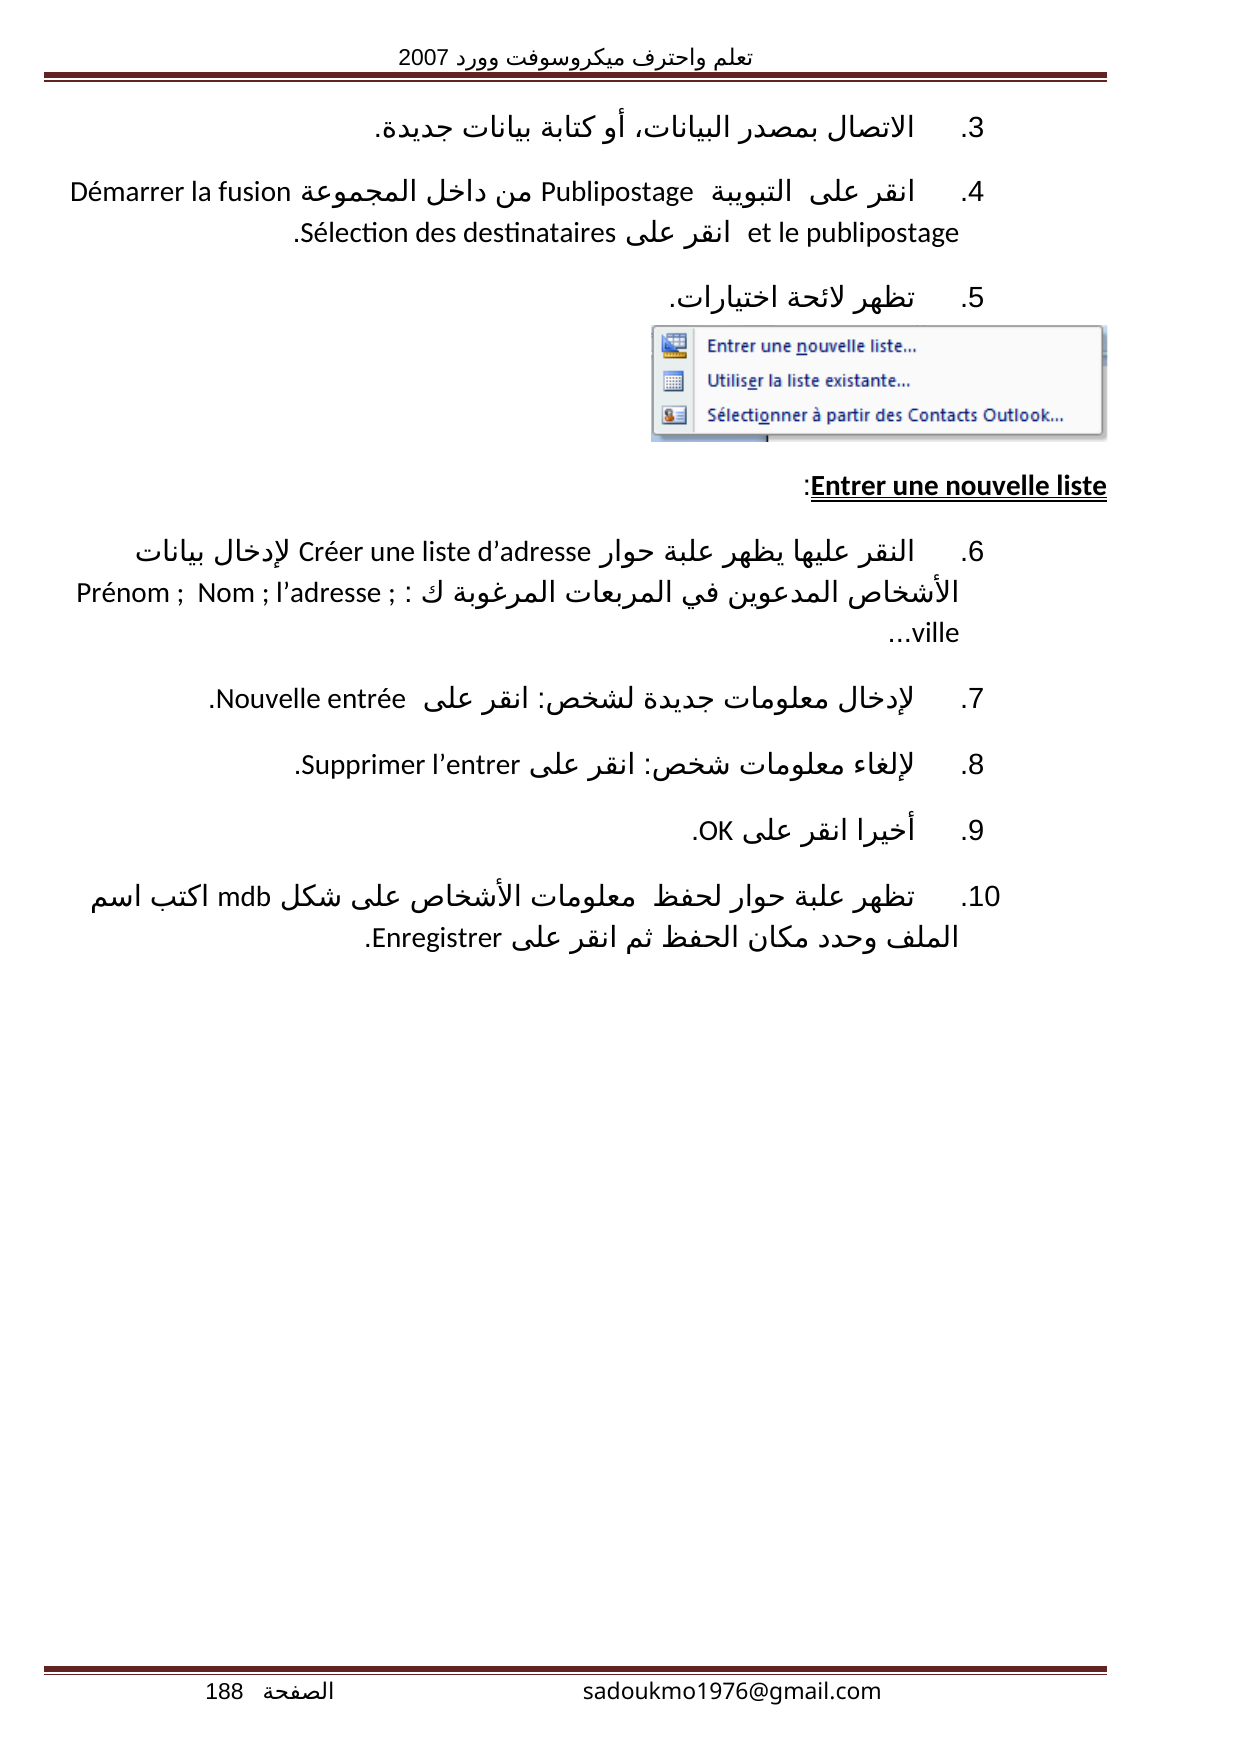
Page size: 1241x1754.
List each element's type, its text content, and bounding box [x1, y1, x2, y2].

subtitle لإلغاء معلومات شخص: انقر على Supprimer l’entrer. [44, 746, 960, 782]
subtitle انقر على التبويبة Publipostage من داخل المجموعة Démarrer la fusion et le publipostage انقر على Sélection des destinataires. [44, 173, 960, 250]
subtitle تظهر لائحة اختيارات. [44, 280, 960, 314]
picture [651, 325, 1108, 442]
subtitle لإدخال معلومات جديدة لشخص: انقر على Nouvelle entrée. [44, 681, 960, 716]
text Entrer une nouvelle liste: [44, 467, 1107, 503]
subtitle الاتصال بمصدر البيانات، أو كتابة بيانات جديدة. [44, 110, 960, 143]
subtitle أخيرا انقر على OK. [44, 812, 960, 848]
subtitle النقر عليها يظهر علبة حوار Créer une liste d’adresse لإدخال بيانات الأشخاص المدعوين في المربعات المرغوبة ك : Prénom ; Nom ; l’adresse ; ville... [44, 533, 960, 650]
subtitle تظهر علبة حوار لحفظ معلومات الأشخاص على شكل mdb اكتب اسم الملف وحدد مكان الحفظ ثم انقر على Enregistrer. [44, 878, 960, 954]
